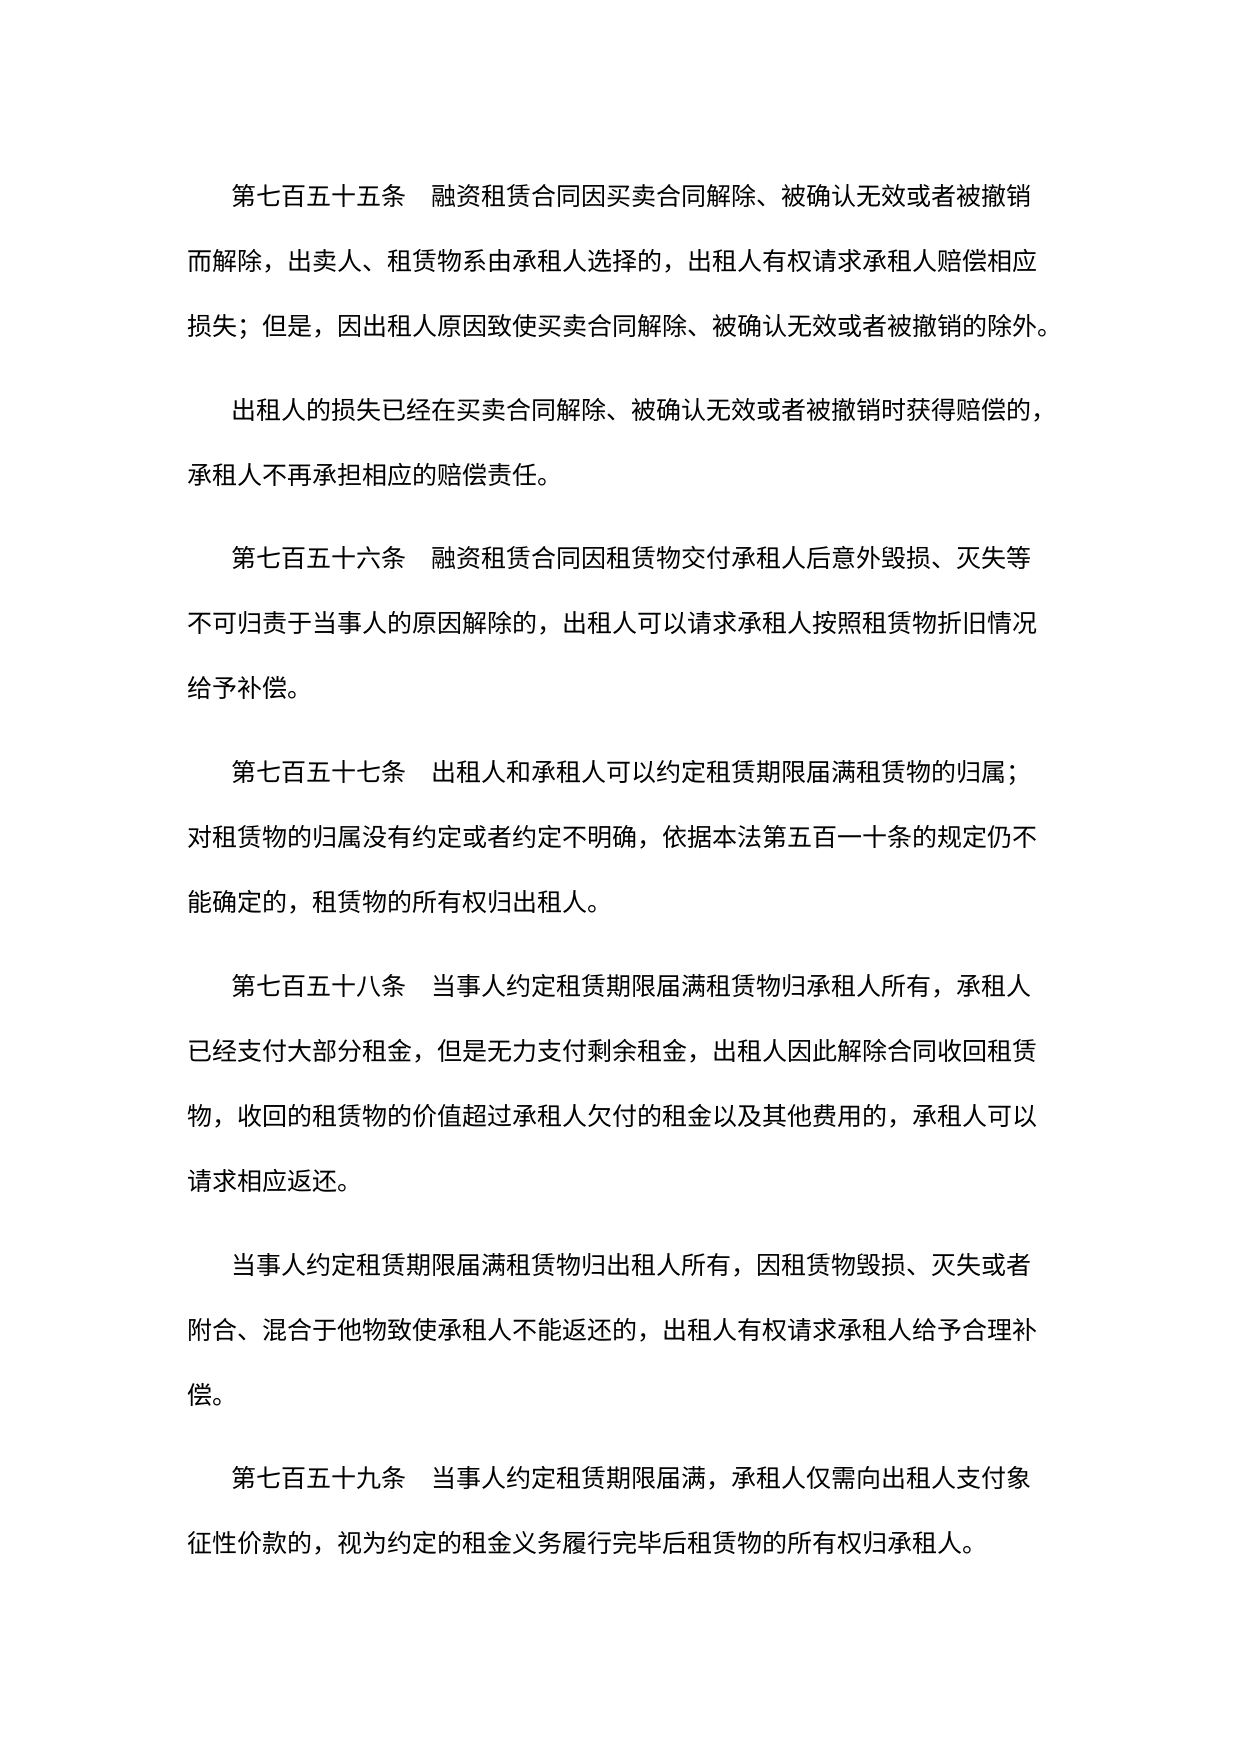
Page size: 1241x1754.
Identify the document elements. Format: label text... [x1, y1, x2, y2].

text 第七百五十八条 当事人约定租赁期限届满租赁物归承租人所有，承租人已经支付大部分租金，但是无力支付剩余租金，出租人因此解除合同收回租赁物，收回的租赁物的价值超过承租人欠付的租金以及其他费用的，承租人可以请求相应返还。 [187, 952, 1053, 1212]
text 第七百五十九条 当事人约定租赁期限届满，承租人仅需向出租人支付象征性价款的，视为约定的租金义务履行完毕后租赁物的所有权归承租人。 [187, 1444, 1053, 1574]
text 当事人约定租赁期限届满租赁物归出租人所有，因租赁物毁损、灭失或者附合、混合于他物致使承租人不能返还的，出租人有权请求承租人给予合理补偿。 [187, 1231, 1053, 1426]
text 第七百五十七条 出租人和承租人可以约定租赁期限届满租赁物的归属；对租赁物的归属没有约定或者约定不明确，依据本法第五百一十条的规定仍不能确定的，租赁物的所有权归出租人。 [187, 738, 1053, 933]
text 第七百五十六条 融资租赁合同因租赁物交付承租人后意外毁损、灭失等不可归责于当事人的原因解除的，出租人可以请求承租人按照租赁物折旧情况给予补偿。 [187, 524, 1053, 719]
text 第七百五十五条 融资租赁合同因买卖合同解除、被确认无效或者被撤销而解除，出卖人、租赁物系由承租人选择的，出租人有权请求承租人赔偿相应损失；但是，因出租人原因致使买卖合同解除、被确认无效或者被撤销的除外。 [187, 162, 1053, 357]
text 出租人的损失已经在买卖合同解除、被确认无效或者被撤销时获得赔偿的，承租人不再承担相应的赔偿责任。 [187, 376, 1053, 506]
